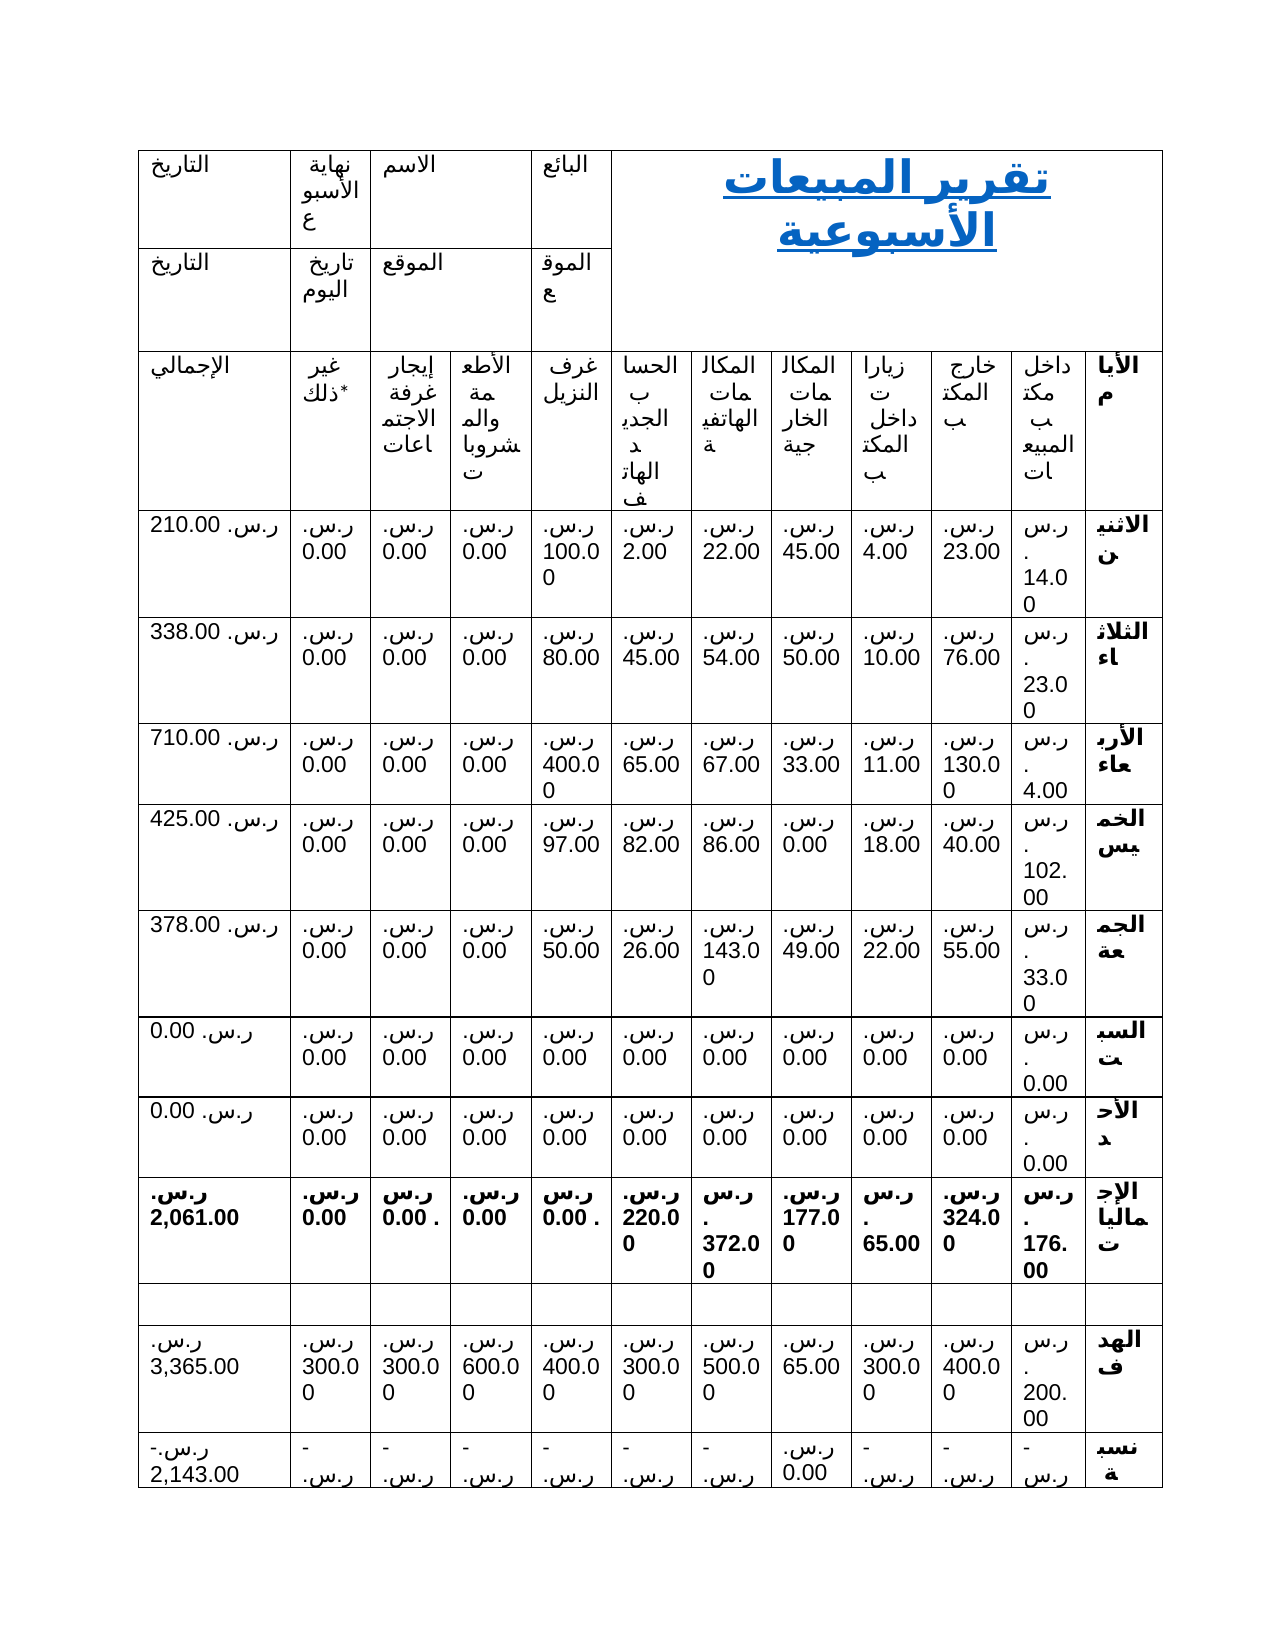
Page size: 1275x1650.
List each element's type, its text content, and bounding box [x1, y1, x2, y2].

table_cell ر.س.‏ 97.00 [532, 805, 611, 910]
table_cell [932, 1284, 1011, 1325]
table_cell ر.س.‏ 176.00 [1012, 1178, 1085, 1283]
table_cell -ر.س.‏ 76.00 [932, 1433, 1011, 1487]
table_cell الثلاثاء [1086, 618, 1162, 723]
table_cell ر.س.‏ 0.00 [772, 1018, 851, 1096]
table_cell -ر.س.‏ 128.00 [692, 1433, 771, 1487]
table_cell ر.س.‏ 45.00 [612, 618, 691, 723]
table_cell ر.س.‏ 0.00 [291, 1018, 370, 1096]
table_cell ر.س.‏ 0.00 [532, 1098, 611, 1177]
table_cell زيارات داخل المكتب [852, 352, 931, 510]
table_cell ر.س.‏ 55.00 [932, 911, 1011, 1016]
table_cell ر.س.‏ 0.00 [371, 618, 450, 723]
table_cell ر.س.‏ 338.00 [139, 618, 290, 723]
table_cell ر.س.‏ 33.00 [1012, 911, 1085, 1016]
table_cell الإجماليات [1086, 1178, 1162, 1283]
table_cell ر.س.‏ 177.00 [772, 1178, 851, 1283]
table_cell ر.س.‏ 0.00 [291, 911, 370, 1016]
table_cell -ر.س.‏ 600.00 [451, 1433, 531, 1487]
table_cell ر.س.‏ 0.00 [371, 724, 450, 803]
table_cell الخميس [1086, 805, 1162, 910]
table_cell ر.س.‏ 0.00 [139, 1018, 290, 1096]
table_cell [291, 1284, 370, 1325]
table_cell الجمعة [1086, 911, 1162, 1016]
table_cell ر.س.‏ 0.00 [291, 1178, 370, 1283]
table_cell -ر.س.‏ 400.00 [532, 1433, 611, 1487]
table_cell ر.س.‏ 200.00 [1012, 1326, 1085, 1432]
table_cell ر.س.‏ 65.00 [772, 1326, 851, 1432]
table_cell ر.س.‏ 300.00 [852, 1326, 931, 1432]
table_cell ر.س.‏ 143.00 [692, 911, 771, 1016]
table_cell [612, 1284, 691, 1325]
table_cell ر.س.‏ 22.00 [692, 511, 771, 617]
table_cell ر.س.‏ 0.00 [451, 724, 531, 803]
table_cell [692, 1284, 771, 1325]
table_cell -ر.س.‏ 80.00 [612, 1433, 691, 1487]
table_cell ر.س.‏ 82.00 [612, 805, 691, 910]
table_cell [532, 1284, 611, 1325]
table_cell ر.س.‏ 22.00 [852, 911, 931, 1016]
table_cell ر.س.‏ 65.00 [612, 724, 691, 803]
table_cell ر.س.‏ 45.00 [772, 511, 851, 617]
table_cell ر.س.‏ 0.00 [852, 1018, 931, 1096]
table_cell ر.س.‏ 76.00 [932, 618, 1011, 723]
table_cell ر.س.‏ 0.00 [451, 1018, 531, 1096]
table_header التاريخ [139, 151, 290, 248]
table_cell ر.س.‏ 0.00 [532, 1178, 611, 1283]
table_cell ر.س.‏ 67.00 [692, 724, 771, 803]
table_cell ر.س.‏ 26.00 [612, 911, 691, 1016]
table_cell داخل مكتب المبيعات [1012, 352, 1085, 510]
table_cell تاريخ اليوم [291, 249, 370, 351]
table_cell الأيام [1086, 352, 1162, 510]
table_cell ر.س.‏ 65.00 [852, 1178, 931, 1283]
table_cell ر.س.‏ 500.00 [692, 1326, 771, 1432]
table_cell ر.س.‏ 0.00 [291, 1098, 370, 1177]
table_cell ر.س.‏ 10.00 [852, 618, 931, 723]
table_cell ر.س.‏ 18.00 [852, 805, 931, 910]
table_cell ر.س.‏ 40.00 [932, 805, 1011, 910]
table_cell الموقع [532, 249, 611, 351]
table_cell [772, 1284, 851, 1325]
table_cell -ر.س.‏ 2,143.00 [139, 1433, 290, 1487]
table_cell إيجار غرفة الاجتماعات [371, 352, 450, 510]
table_cell ر.س.‏ 210.00 [139, 511, 290, 617]
table_cell ر.س.‏ 0.00 [291, 805, 370, 910]
table_cell ر.س.‏ 0.00 [291, 618, 370, 723]
table_header نهاية الأسبوع [291, 151, 370, 248]
table_cell [139, 1284, 290, 1325]
table_cell ر.س.‏ 33.00 [772, 724, 851, 803]
table_cell ر.س.‏ 0.00 [1012, 1098, 1085, 1177]
table_cell ر.س.‏ 0.00 [291, 724, 370, 803]
table_cell ر.س.‏ 3,365.00 [139, 1326, 290, 1432]
table_cell ر.س.‏ 0.00 [371, 511, 450, 617]
table_cell ر.س.‏ 0.00 [852, 1098, 931, 1177]
table_cell [852, 1284, 931, 1325]
table_cell خارج المكتب [932, 352, 1011, 510]
table_cell ر.س.‏ 0.00 [451, 618, 531, 723]
table_cell ر.س.‏ 0.00 [692, 1098, 771, 1177]
table_cell ر.س.‏ 300.00 [371, 1326, 450, 1432]
table_header تقرير المبيعات الأسبوعية [612, 151, 1162, 351]
table_cell -ر.س.‏ 300.00 [371, 1433, 450, 1487]
table_cell ر.س.‏ 600.00 [451, 1326, 531, 1432]
table_cell [1086, 1284, 1162, 1325]
table_cell ر.س.‏ 0.00 [451, 805, 531, 910]
table_cell ر.س.‏ 220.00 [612, 1178, 691, 1283]
table_cell ر.س.‏ 0.00 [932, 1018, 1011, 1096]
table_cell ر.س.‏ 0.00 [371, 911, 450, 1016]
table_cell المكالمات الهاتفية [692, 352, 771, 510]
table_cell ر.س.‏ 100.00 [532, 511, 611, 617]
table_cell ر.س.‏ 102.00 [1012, 805, 1085, 910]
table_cell ر.س.‏ 0.00 [451, 1098, 531, 1177]
table_cell -ر.س.‏ 24.00 [1012, 1433, 1085, 1487]
table_cell ر.س.‏ 0.00 [451, 511, 531, 617]
table_cell السبت [1086, 1018, 1162, 1096]
table_cell [371, 1284, 450, 1325]
table_cell ر.س.‏ 0.00 [612, 1098, 691, 1177]
table_cell ر.س.‏ 378.00 [139, 911, 290, 1016]
table_cell ر.س.‏ 0.00 [932, 1098, 1011, 1177]
table_header البائع [532, 151, 611, 248]
table_cell ر.س.‏ 80.00 [532, 618, 611, 723]
table_cell ر.س.‏ 50.00 [532, 911, 611, 1016]
table_cell ر.س.‏ 23.00 [932, 511, 1011, 617]
table_cell ر.س.‏ 50.00 [772, 618, 851, 723]
table_cell الأحد [1086, 1098, 1162, 1177]
table_cell ر.س.‏ 4.00 [1012, 724, 1085, 803]
table_cell ر.س.‏ 0.00 [371, 1178, 450, 1283]
table_cell التاريخ [139, 249, 290, 351]
table_cell ر.س.‏ 0.00 [451, 911, 531, 1016]
table_cell ر.س.‏ 0.00 [772, 805, 851, 910]
table_cell نسبة الفرق [1086, 1433, 1162, 1487]
table_cell ر.س.‏ 300.00 [612, 1326, 691, 1432]
table_cell الحساب الجديد الهاتف [612, 352, 691, 510]
table_cell ر.س.‏ 54.00 [692, 618, 771, 723]
table_cell الأربعاء [1086, 724, 1162, 803]
table_cell ر.س.‏ 400.00 [532, 724, 611, 803]
table_cell ر.س.‏ 0.00 [371, 1018, 450, 1096]
table_cell ر.س.‏ 0.00 [772, 1433, 851, 1487]
table_cell الأطعمة والمشروبات [451, 352, 531, 510]
table_cell ر.س.‏ 23.00 [1012, 618, 1085, 723]
table_cell ر.س.‏ 2.00 [612, 511, 691, 617]
table_cell ر.س.‏ 400.00 [932, 1326, 1011, 1432]
table_cell -ر.س.‏ 300.00 [291, 1433, 370, 1487]
table_cell ر.س.‏ 2,061.00 [139, 1178, 290, 1283]
table_cell ر.س.‏ 0.00 [1012, 1018, 1085, 1096]
table_cell غير ذلك* [291, 352, 370, 510]
table_cell ر.س.‏ 0.00 [692, 1018, 771, 1096]
table_cell ر.س.‏ 300.00 [291, 1326, 370, 1432]
table_cell الاثنين [1086, 511, 1162, 617]
table_cell ر.س.‏ 372.00 [692, 1178, 771, 1283]
table_cell ر.س.‏ 4.00 [852, 511, 931, 617]
table_header الاسم [371, 151, 531, 248]
table_cell ر.س.‏ 49.00 [772, 911, 851, 1016]
table_cell الموقع [371, 249, 531, 351]
table_cell ر.س.‏ 710.00 [139, 724, 290, 803]
table_cell ر.س.‏ 400.00 [532, 1326, 611, 1432]
table_cell المكالمات الخارجية [772, 352, 851, 510]
table_cell الهدف [1086, 1326, 1162, 1432]
table_cell -ر.س.‏ 235.00 [852, 1433, 931, 1487]
table_cell ر.س.‏ 11.00 [852, 724, 931, 803]
table_cell ر.س.‏ 0.00 [532, 1018, 611, 1096]
table_cell ر.س.‏ 0.00 [451, 1178, 531, 1283]
table_cell ر.س.‏ 0.00 [139, 1098, 290, 1177]
table_cell ر.س.‏ 425.00 [139, 805, 290, 910]
table_cell ر.س.‏ 0.00 [371, 805, 450, 910]
table_cell غرف النزيل [532, 352, 611, 510]
table_cell ر.س.‏ 14.00 [1012, 511, 1085, 617]
table_cell ر.س.‏ 0.00 [772, 1098, 851, 1177]
table_cell ر.س.‏ 324.00 [932, 1178, 1011, 1283]
table_cell ر.س.‏ 130.00 [932, 724, 1011, 803]
table_cell ر.س.‏ 86.00 [692, 805, 771, 910]
table_cell ر.س.‏ 0.00 [612, 1018, 691, 1096]
table_cell الإجمالي [139, 352, 290, 510]
table_cell [451, 1284, 531, 1325]
table_cell [1012, 1284, 1085, 1325]
table_cell ر.س.‏ 0.00 [291, 511, 370, 617]
table_cell ر.س.‏ 0.00 [371, 1098, 450, 1177]
